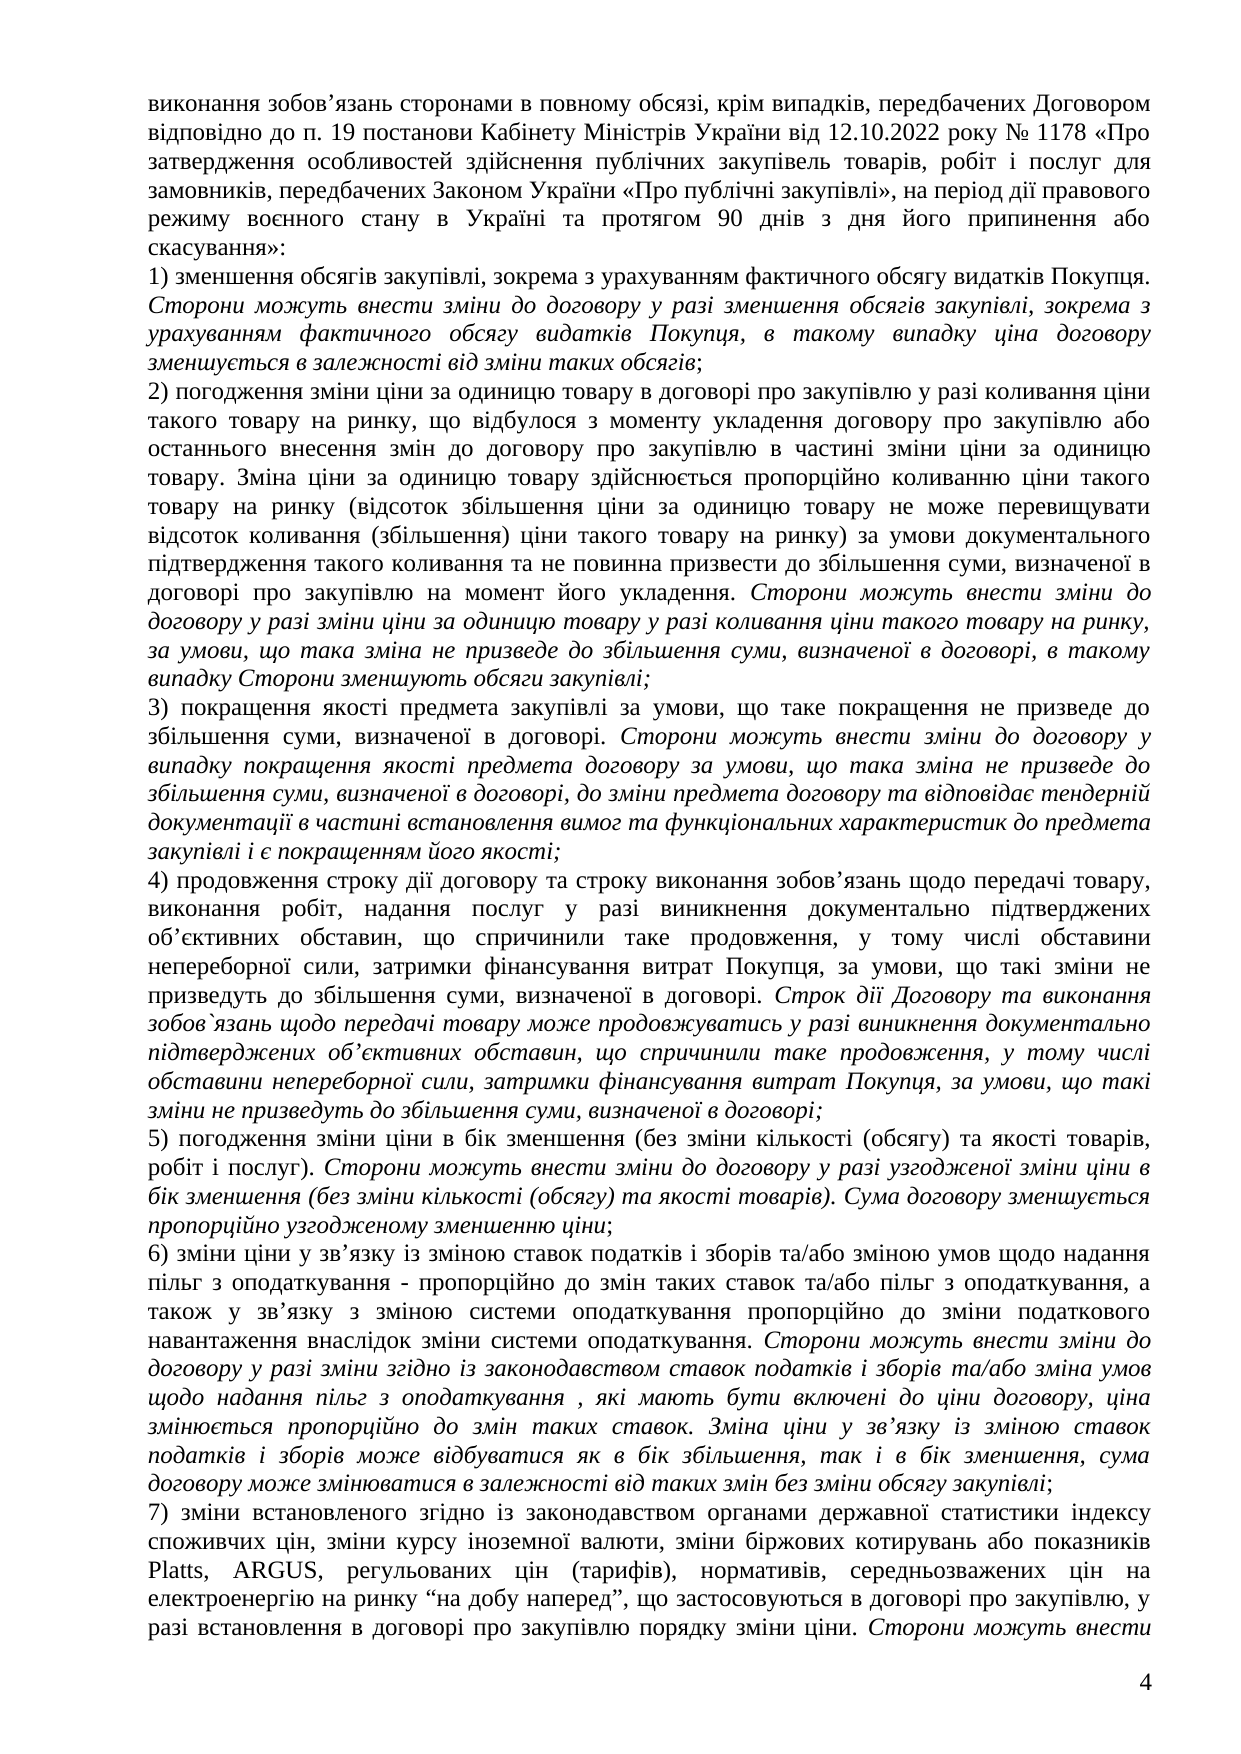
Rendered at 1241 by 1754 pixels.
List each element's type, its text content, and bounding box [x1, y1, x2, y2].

text 3) покращення якості предмета закупівлі за умови, що таке покращення не призведе до збільшення суми, визначеної в договорі. Сторони можуть внести зміни до договору у випадку покращення якості предмета договору за умови, що така зміна не призведе до збільшення суми, визначеної в договорі, до зміни предмета договору та відповідає тендерній документації в частині встановлення вимог та функціональних характеристик до предмета закупівлі і є покращенням його якості; [148, 692, 1152, 865]
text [148, 88, 1152, 261]
text 1) зменшення обсягів закупівлі, зокрема з урахуванням фактичного обсягу видатків Покупця. Сторони можуть внести зміни до договору у разі зменшення обсягів закупівлі, зокрема з урахуванням фактичного обсягу видатків Покупця, в такому випадку ціна договору зменшується в залежності від зміни таких обсягів; [148, 261, 1152, 376]
text 2) погодження зміни ціни за одиницю товару в договорі про закупівлю у разі коливання ціни такого товару на ринку, що відбулося з моменту укладення договору про закупівлю або останнього внесення змін до договору про закупівлю в частині зміни ціни за одиницю товару. Зміна ціни за одиницю товару здійснюється пропорційно коливанню ціни такого товару на ринку (відсоток збільшення ціни за одиницю товару не може перевищувати відсоток коливання (збільшення) ціни такого товару на ринку) за умови документального підтвердження такого коливання та не повинна призвести до збільшення суми, визначеної в договорі про закупівлю на момент його укладення. Сторони можуть внести зміни до договору у разі зміни ціни за одиницю товару у разі коливання ціни такого товару на ринку, за умови, що така зміна не призведе до збільшення суми, визначеної в договорі, в такому випадку Сторони зменшують обсяги закупівлі; [148, 376, 1152, 692]
text 6) зміни ціни у зв’язку із зміною ставок податків і зборів та/або зміною умов щодо надання пільг з оподаткування - пропорційно до змін таких ставок та/або пільг з оподаткування, а також у зв’язку з зміною системи оподаткування пропорційно до зміни податкового навантаження внаслідок зміни системи оподаткування. Сторони можуть внести зміни до договору у разі зміни згідно із законодавством ставок податків і зборів та/або зміна умов щодо надання пільг з оподаткування , які мають бути включені до ціни договору, ціна змінюється пропорційно до змін таких ставок. Зміна ціни у зв’язку із зміною ставок податків і зборів може відбуватися як в бік збільшення, так і в бік зменшення, сума договору може змінюватися в залежності від таких змін без зміни обсягу закупівлі; [148, 1238, 1152, 1497]
text 5) погодження зміни ціни в бік зменшення (без зміни кількості (обсягу) та якості товарів, робіт і послуг). Сторони можуть внести зміни до договору у разі узгодженої зміни ціни в бік зменшення (без зміни кількості (обсягу) та якості товарів). Сума договору зменшується пропорційно узгодженому зменшенню ціни; [148, 1123, 1152, 1238]
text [148, 1497, 1152, 1641]
text 4) продовження строку дії договору та строку виконання зобов’язань щодо передачі товару, виконання робіт, надання послуг у разі виникнення документально підтверджених об’єктивних обставин, що спричинили таке продовження, у тому числі обставини непереборної сили, затримки фінансування витрат Покупця, за умови, що такі зміни не призведуть до збільшення суми, визначеної в договорі. Строк дії Договору та виконання зобов`язань щодо передачі товару може продовжуватись у разі виникнення документально підтверджених об’єктивних обставин, що спричинили таке продовження, у тому числі обставини непереборної сили, затримки фінансування витрат Покупця, за умови, що такі зміни не призведуть до збільшення суми, визначеної в договорі; [148, 865, 1152, 1037]
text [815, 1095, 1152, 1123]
